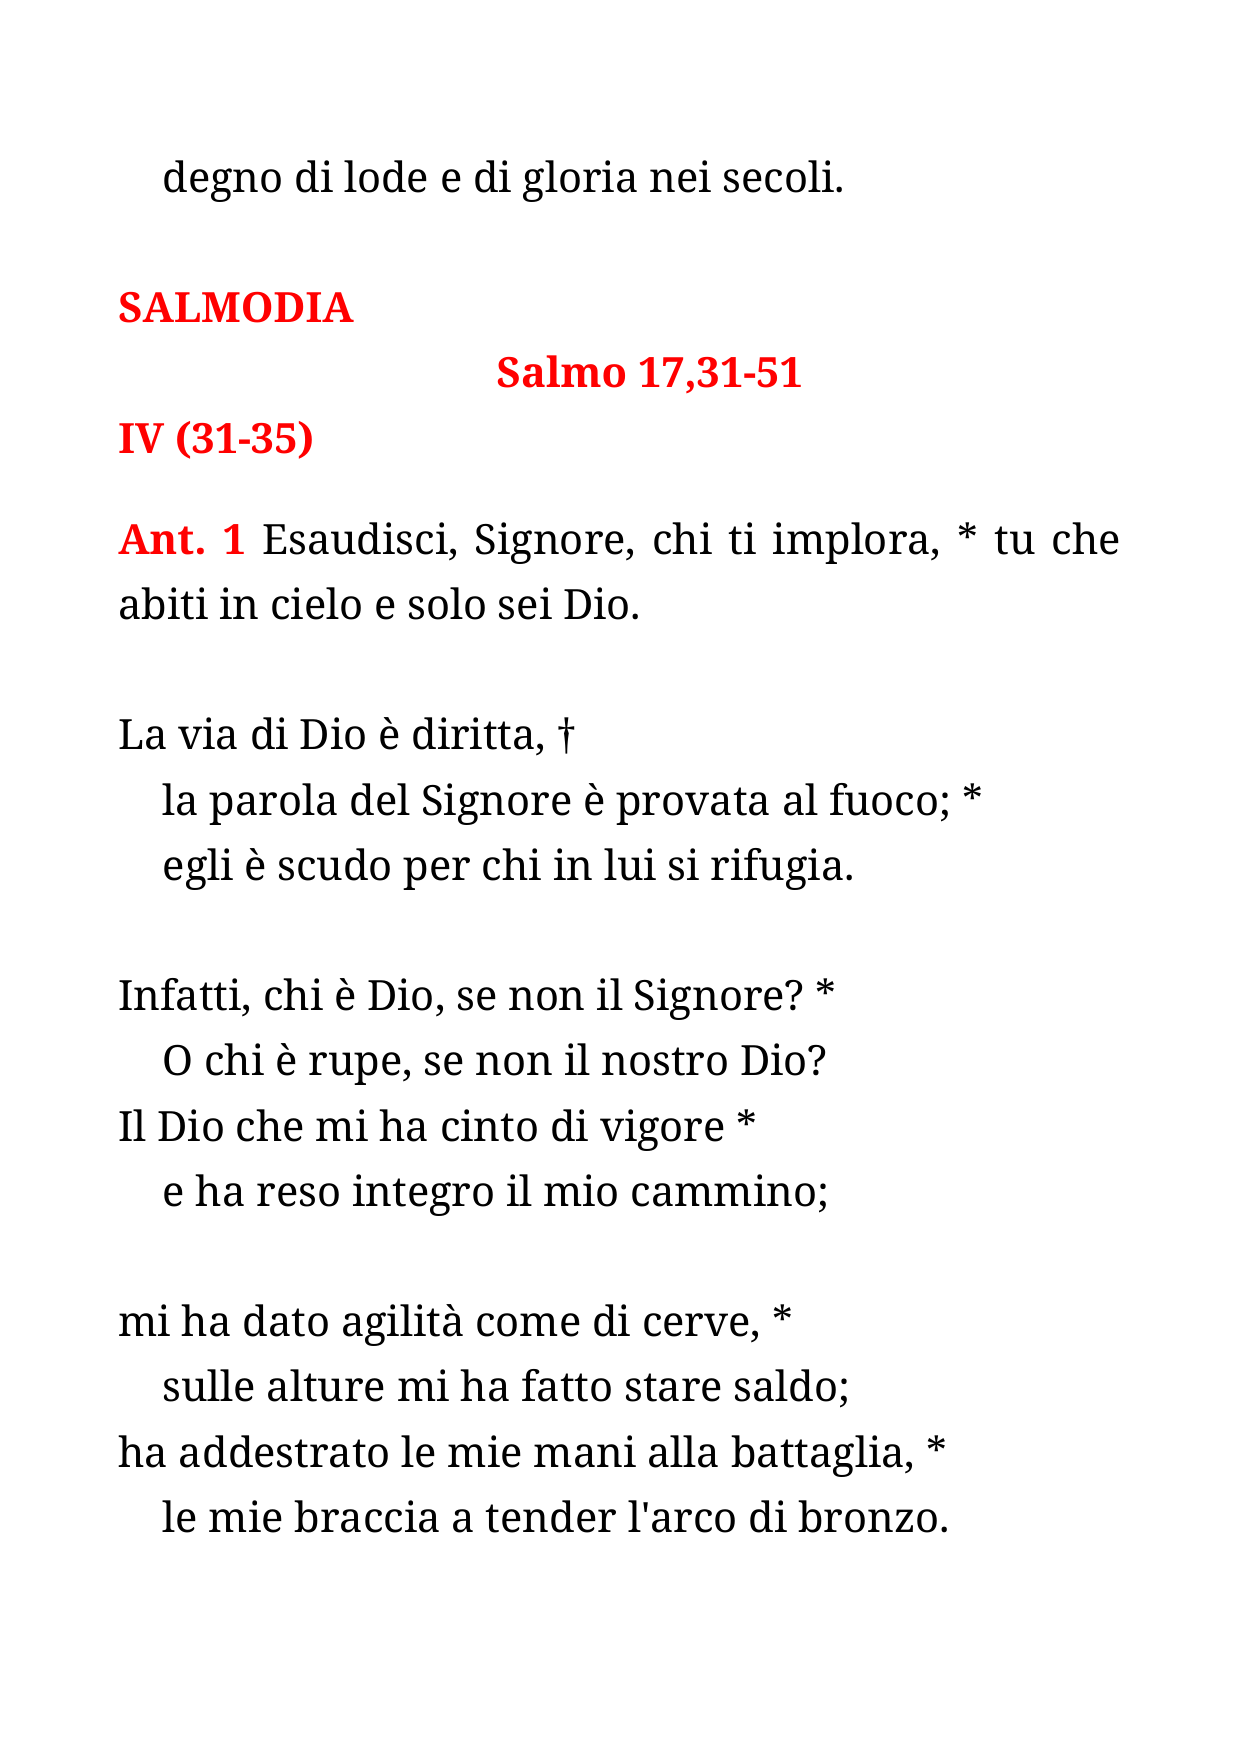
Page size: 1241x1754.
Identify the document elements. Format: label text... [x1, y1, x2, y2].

text O chi è rupe, se non il nostro Dio? [118, 1031, 1122, 1088]
text sulle alture mi ha fatto stare saldo; [118, 1357, 1122, 1414]
text SALMODIA [118, 278, 1122, 335]
text Infatti, chi è Dio, se non il Signore? * [118, 966, 1122, 1023]
text le mie braccia a tender l'arco di bronzo. [118, 1488, 1122, 1544]
text Il Dio che mi ha cinto di vigore * [118, 1096, 1122, 1153]
text la parola del Signore è provata al fuoco; * [118, 770, 1122, 827]
text Salmo 17,31-51 [118, 343, 1122, 400]
text degno di lode e di gloria nei secoli. [118, 148, 1122, 204]
text e ha reso integro il mio cammino; [118, 1162, 1122, 1218]
text ha addestrato le mie mani alla battaglia, * [118, 1422, 1122, 1479]
text La via di Dio è diritta, † [118, 705, 1122, 762]
text Ant. 1 Esaudisci, Signore, chi ti implora, * tu che abiti in cielo e solo sei Dio. [118, 509, 1122, 632]
text egli è scudo per chi in lui si rifugia. [118, 836, 1122, 892]
text IV (31-35) [118, 408, 1122, 465]
text mi ha dato agilità come di cerve, * [118, 1292, 1122, 1349]
